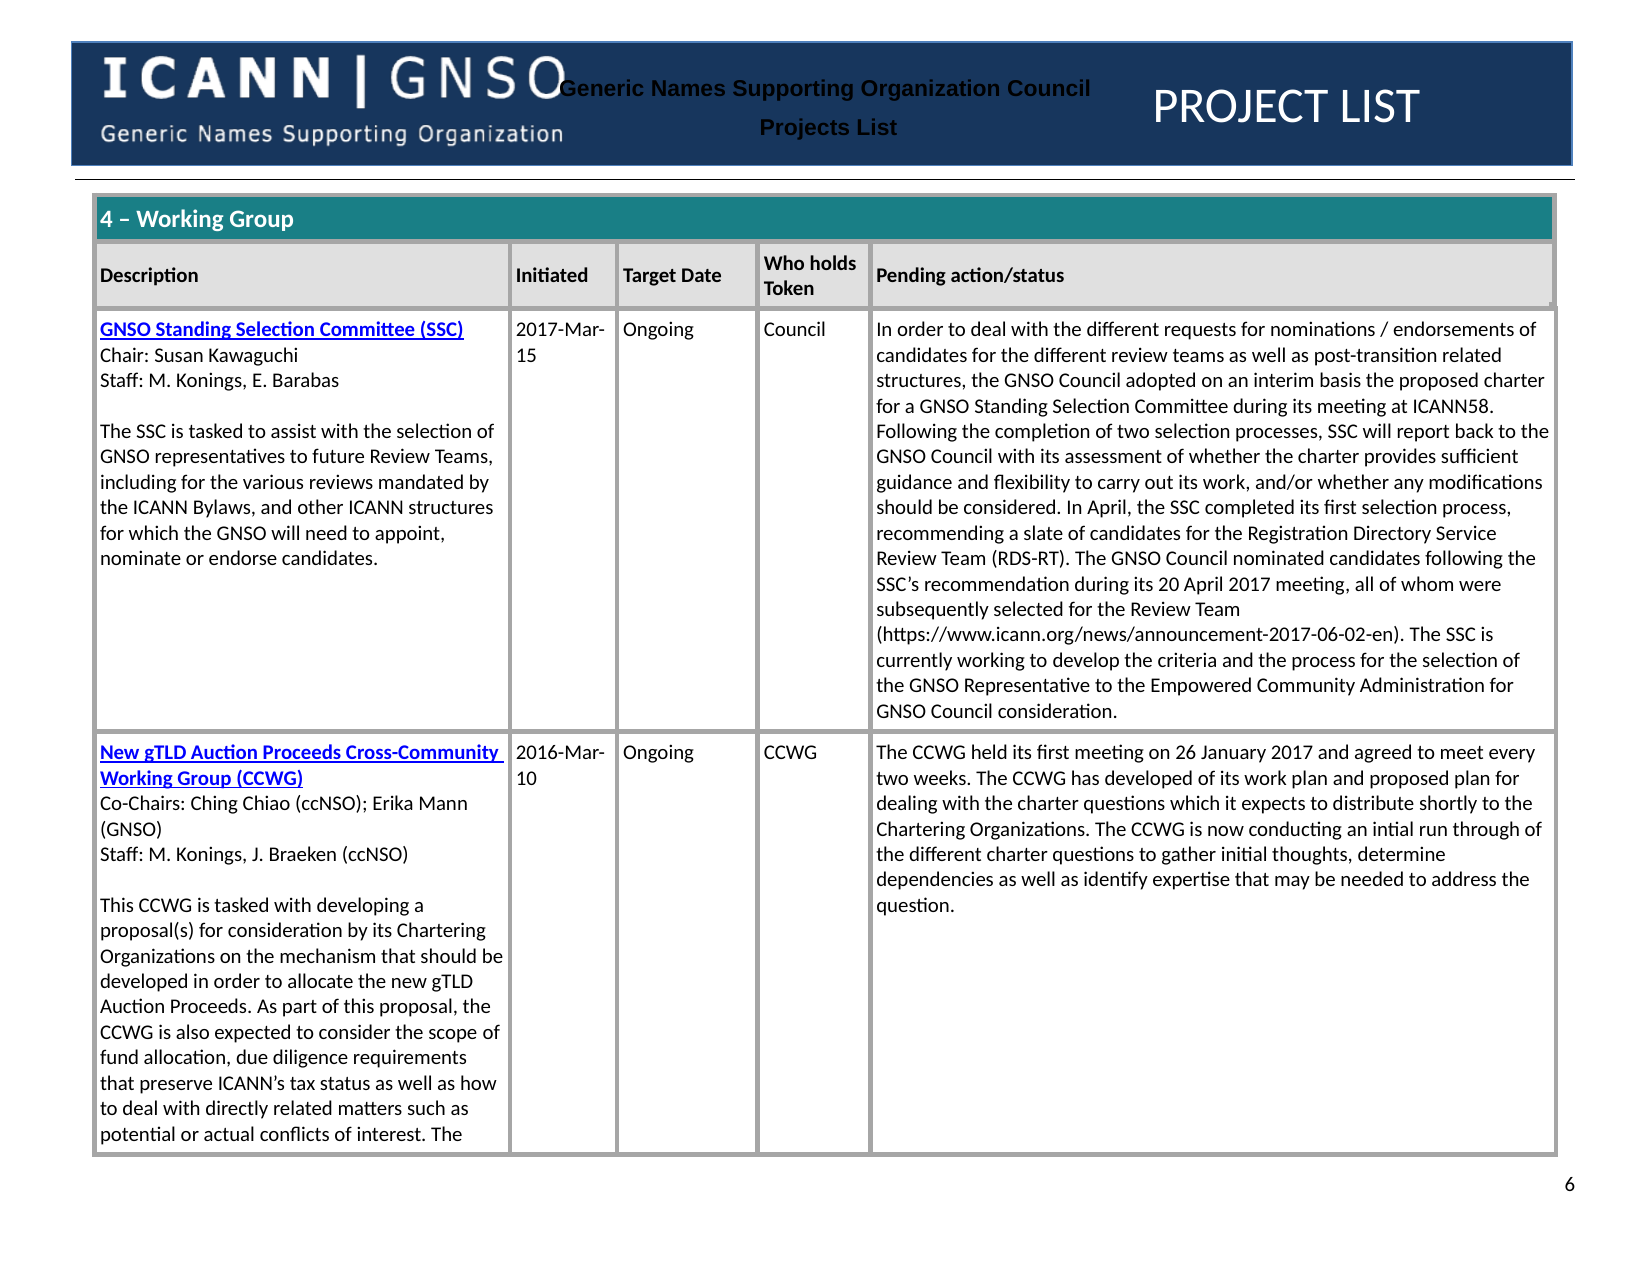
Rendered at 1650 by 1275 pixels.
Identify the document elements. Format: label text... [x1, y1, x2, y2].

table_cell Council [760, 311, 868, 729]
table_cell GNSO Standing Selection Committee (SSC) Chair: Susan Kawaguchi Staff: M. Konings, E. Barabas The SSC is tasked to assist with the selection of GNSO representatives to future Review Teams, including for the various reviews mandated by the ICANN Bylaws, and other ICANN structures for which the GNSO will need to appoint, nominate or endorse candidates. [97, 311, 508, 729]
picture [85, 41, 580, 159]
table_cell CCWG [760, 734, 868, 1152]
table_cell Pending action/status [873, 244, 1552, 306]
table_cell 2017-Mar-15 [512, 311, 615, 729]
table_cell In order to deal with the different requests for nominations / endorsements of candidates for the different review teams as well as post-transition related structures, the GNSO Council adopted on an interim basis the proposed charter for a GNSO Standing Selection Committee during its meeting at ICANN58. Following the completion of two selection processes, SSC will report back to the GNSO Council with its assessment of whether the charter provides sufficient guidance and flexibility to carry out its work, and/or whether any modifications should be considered. In April, the SSC completed its first selection process, recommending a slate of candidates for the Registration Directory Service Review Team (RDS-RT). The GNSO Council nominated candidates following the SSC’s recommendation during its 20 April 2017 meeting, all of whom were subsequently selected for the Review Team (https://www.icann.org/news/announcement-2017-06-02-en). The SSC is currently working to develop the criteria and the process for the selection of the GNSO Representative to the Empowered Community Administration for GNSO Council consideration. [873, 311, 1554, 729]
table_cell Who holds Token [760, 244, 868, 306]
table_cell Ongoing [619, 311, 755, 729]
table_cell Target Date [619, 244, 755, 306]
table_cell 2016-Mar-10 [512, 734, 615, 1152]
table_cell Initiated [512, 244, 615, 306]
table_cell Ongoing [619, 734, 755, 1152]
table_cell Description [97, 244, 508, 306]
table_header 4 – Working Group [97, 197, 1552, 239]
